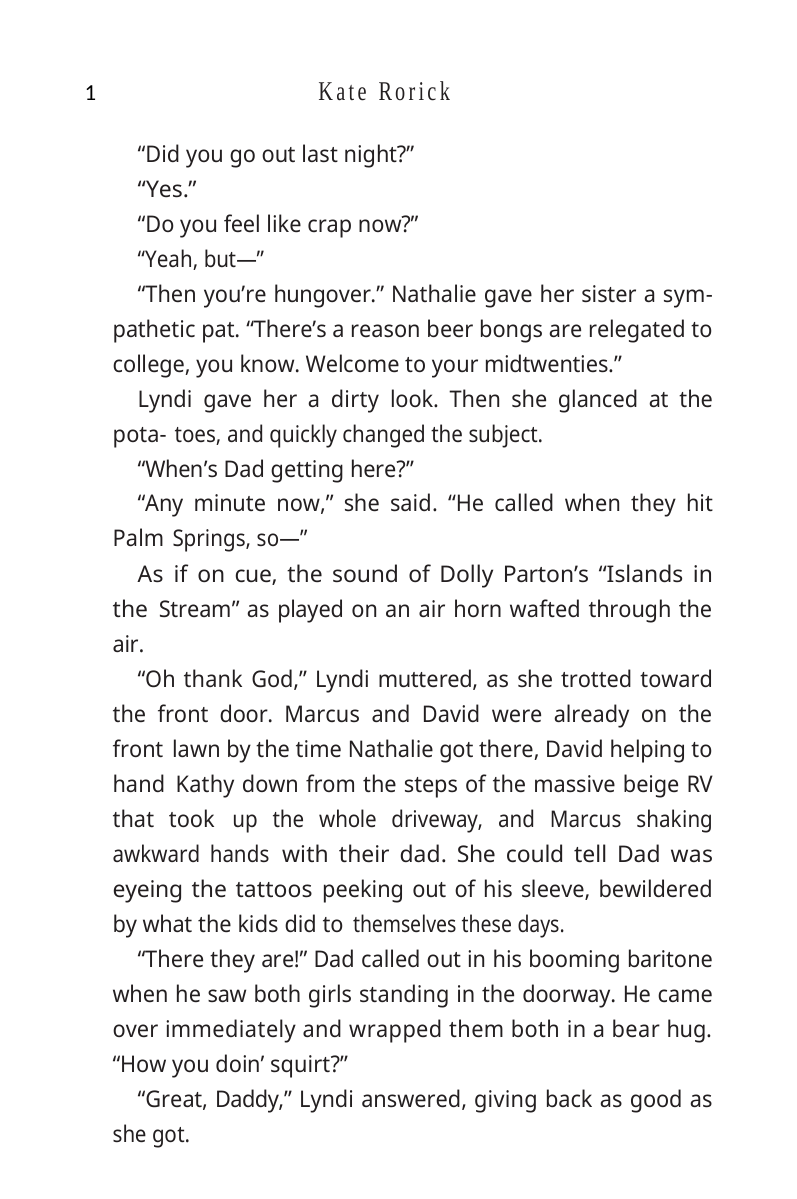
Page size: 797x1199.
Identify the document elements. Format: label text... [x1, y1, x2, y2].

text “Do you feel like crap now?” “Yeah, but—” [137, 208, 476, 274]
text Lyndi gave her a dirty look. Then she glanced at the pota- toes, and quickly changed the subject. [112, 383, 713, 449]
text “When’s Dad getting here?” [137, 453, 724, 484]
text “Great, Daddy,” Lyndi answered, giving back as good as she got. [112, 1083, 713, 1149]
text As if on cue, the sound of Dolly Parton’s “Islands in the Stream” as played on an air horn wafted through the air. [112, 557, 713, 659]
text “Did you go out last night?” “Yes.” [137, 137, 466, 204]
text “Then you’re hungover.” Nathalie gave her sister a sym- pathetic pat. “There’s a reason beer bongs are relegated to college, you know. Welcome to your midtwenties.” [112, 278, 713, 379]
text “Oh thank God,” Lyndi muttered, as she trotted toward the front door. Marcus and David were already on the front lawn by the time Nathalie got there, David helping to hand Kathy down from the steps of the massive beige RV that took up the whole driveway, and Marcus shaking awkward hands with their dad. She could tell Dad was eyeing the tattoos peeking out of his sleeve, bewildered by what the kids did to themselves these days. [112, 663, 713, 939]
text “There they are!” Dad called out in his booming baritone when he saw both girls standing in the doorway. He came over immediately and wrapped them both in a bear hug. “How you doin’ squirt?” [112, 943, 713, 1079]
text “Any minute now,” she said. “He called when they hit Palm Springs, so—” [112, 487, 713, 554]
